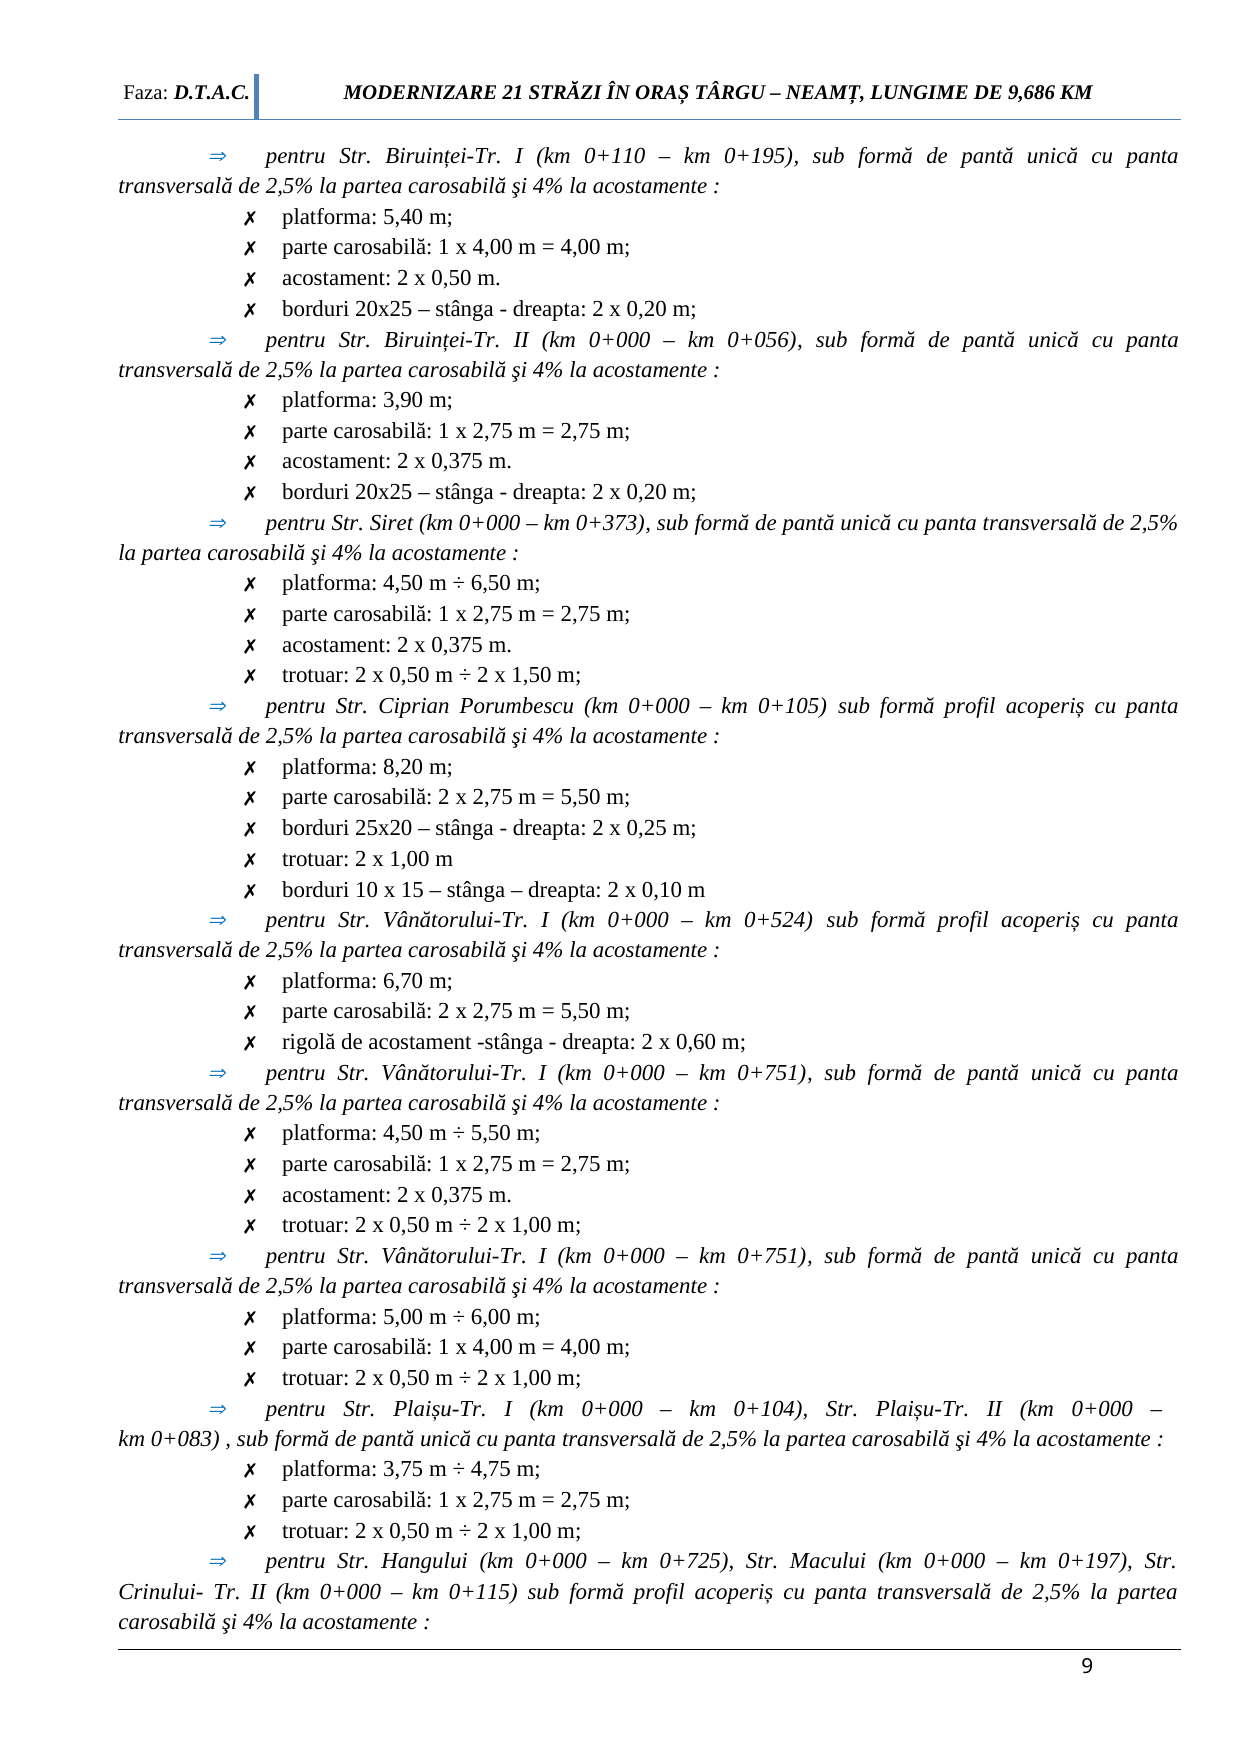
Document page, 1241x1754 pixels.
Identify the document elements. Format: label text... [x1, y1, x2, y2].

list acostament: 2 x 0,375 m. [244, 447, 1181, 474]
list platforma: 4,50 m ÷ 5,50 m; [244, 1119, 1181, 1146]
list pentru Str. Biruinței-Tr. II (km 0+000 – km 0+056), sub formă de pantă unică cu panta transversală de 2,5% la partea carosabilă şi 4% la acostamente : [118, 326, 1181, 382]
list pentru Str. Biruinței-Tr. I (km 0+110 – km 0+195), sub formă de pantă unică cu panta transversală de 2,5% la partea carosabilă şi 4% la acostamente : [118, 142, 1181, 199]
list pentru Str. Siret (km 0+000 – km 0+373), sub formă de pantă unică cu panta transversală de 2,5% la partea carosabilă şi 4% la acostamente : [118, 509, 1181, 566]
list borduri 20x25 – stânga - dreapta: 2 x 0,20 m; [244, 478, 1181, 505]
list platforma: 4,50 m ÷ 6,50 m; [244, 569, 1181, 596]
list acostament: 2 x 0,375 m. [244, 631, 1181, 658]
list parte carosabilă: 2 x 2,75 m = 5,50 m; [244, 783, 1181, 810]
list platforma: 6,70 m; [244, 967, 1181, 993]
list pentru Str. Vânătorului-Tr. I (km 0+000 – km 0+751), sub formă de pantă unică cu panta transversală de 2,5% la partea carosabilă şi 4% la acostamente : [118, 1059, 1181, 1116]
list parte carosabilă: 1 x 2,75 m = 2,75 m; [244, 417, 1181, 443]
list trotuar: 2 x 0,50 m ÷ 2 x 1,00 m; [244, 1517, 1181, 1543]
list trotuar: 2 x 0,50 m ÷ 2 x 1,00 m; [244, 1212, 1181, 1238]
list platforma: 5,40 m; [244, 203, 1181, 229]
list parte carosabilă: 2 x 2,75 m = 5,50 m; [244, 997, 1181, 1024]
list trotuar: 2 x 0,50 m ÷ 2 x 1,50 m; [244, 662, 1181, 688]
list acostament: 2 x 0,50 m. [244, 264, 1181, 291]
list rigolă de acostament -stânga - dreapta: 2 x 0,60 m; [244, 1028, 1181, 1055]
list borduri 10 x 15 – stânga – dreapta: 2 x 0,10 m [244, 876, 1181, 902]
list trotuar: 2 x 0,50 m ÷ 2 x 1,00 m; [244, 1364, 1181, 1391]
list parte carosabilă: 1 x 2,75 m = 2,75 m; [244, 1150, 1181, 1177]
list pentru Str. Ciprian Porumbescu (km 0+000 – km 0+105) sub formă profil acoperiș cu panta transversală de 2,5% la partea carosabilă şi 4% la acostamente : [118, 692, 1181, 749]
list pentru Str. Vânătorului-Tr. I (km 0+000 – km 0+751), sub formă de pantă unică cu panta transversală de 2,5% la partea carosabilă şi 4% la acostamente : [118, 1242, 1181, 1299]
list trotuar: 2 x 1,00 m [244, 845, 1181, 872]
list pentru Str. Plaișu-Tr. I (km 0+000 – km 0+104), Str. Plaișu-Tr. II (km 0+000 – km 0+083) , sub formă de pantă unică cu panta transversală de 2,5% la partea carosabilă şi 4% la acostamente : [118, 1395, 1181, 1451]
list platforma: 8,20 m; [244, 753, 1181, 779]
list parte carosabilă: 1 x 2,75 m = 2,75 m; [244, 600, 1181, 627]
list acostament: 2 x 0,375 m. [244, 1181, 1181, 1208]
list pentru Str. Vânătorului-Tr. I (km 0+000 – km 0+524) sub formă profil acoperiș cu panta transversală de 2,5% la partea carosabilă şi 4% la acostamente : [118, 906, 1181, 963]
list borduri 25x20 – stânga - dreapta: 2 x 0,25 m; [244, 814, 1181, 841]
list parte carosabilă: 1 x 2,75 m = 2,75 m; [244, 1486, 1181, 1513]
list borduri 20x25 – stânga - dreapta: 2 x 0,20 m; [244, 295, 1181, 322]
list pentru Str. Hangului (km 0+000 – km 0+725), Str. Macului (km 0+000 – km 0+197), Str. Crinului- Tr. II (km 0+000 – km 0+115) sub formă profil acoperiș cu panta transversală de 2,5% la partea carosabilă şi 4% la acostamente : [118, 1547, 1181, 1634]
list parte carosabilă: 1 x 4,00 m = 4,00 m; [244, 1333, 1181, 1360]
list parte carosabilă: 1 x 4,00 m = 4,00 m; [244, 233, 1181, 260]
list platforma: 5,00 m ÷ 6,00 m; [244, 1303, 1181, 1329]
list platforma: 3,75 m ÷ 4,75 m; [244, 1455, 1181, 1482]
list platforma: 3,90 m; [244, 386, 1181, 413]
